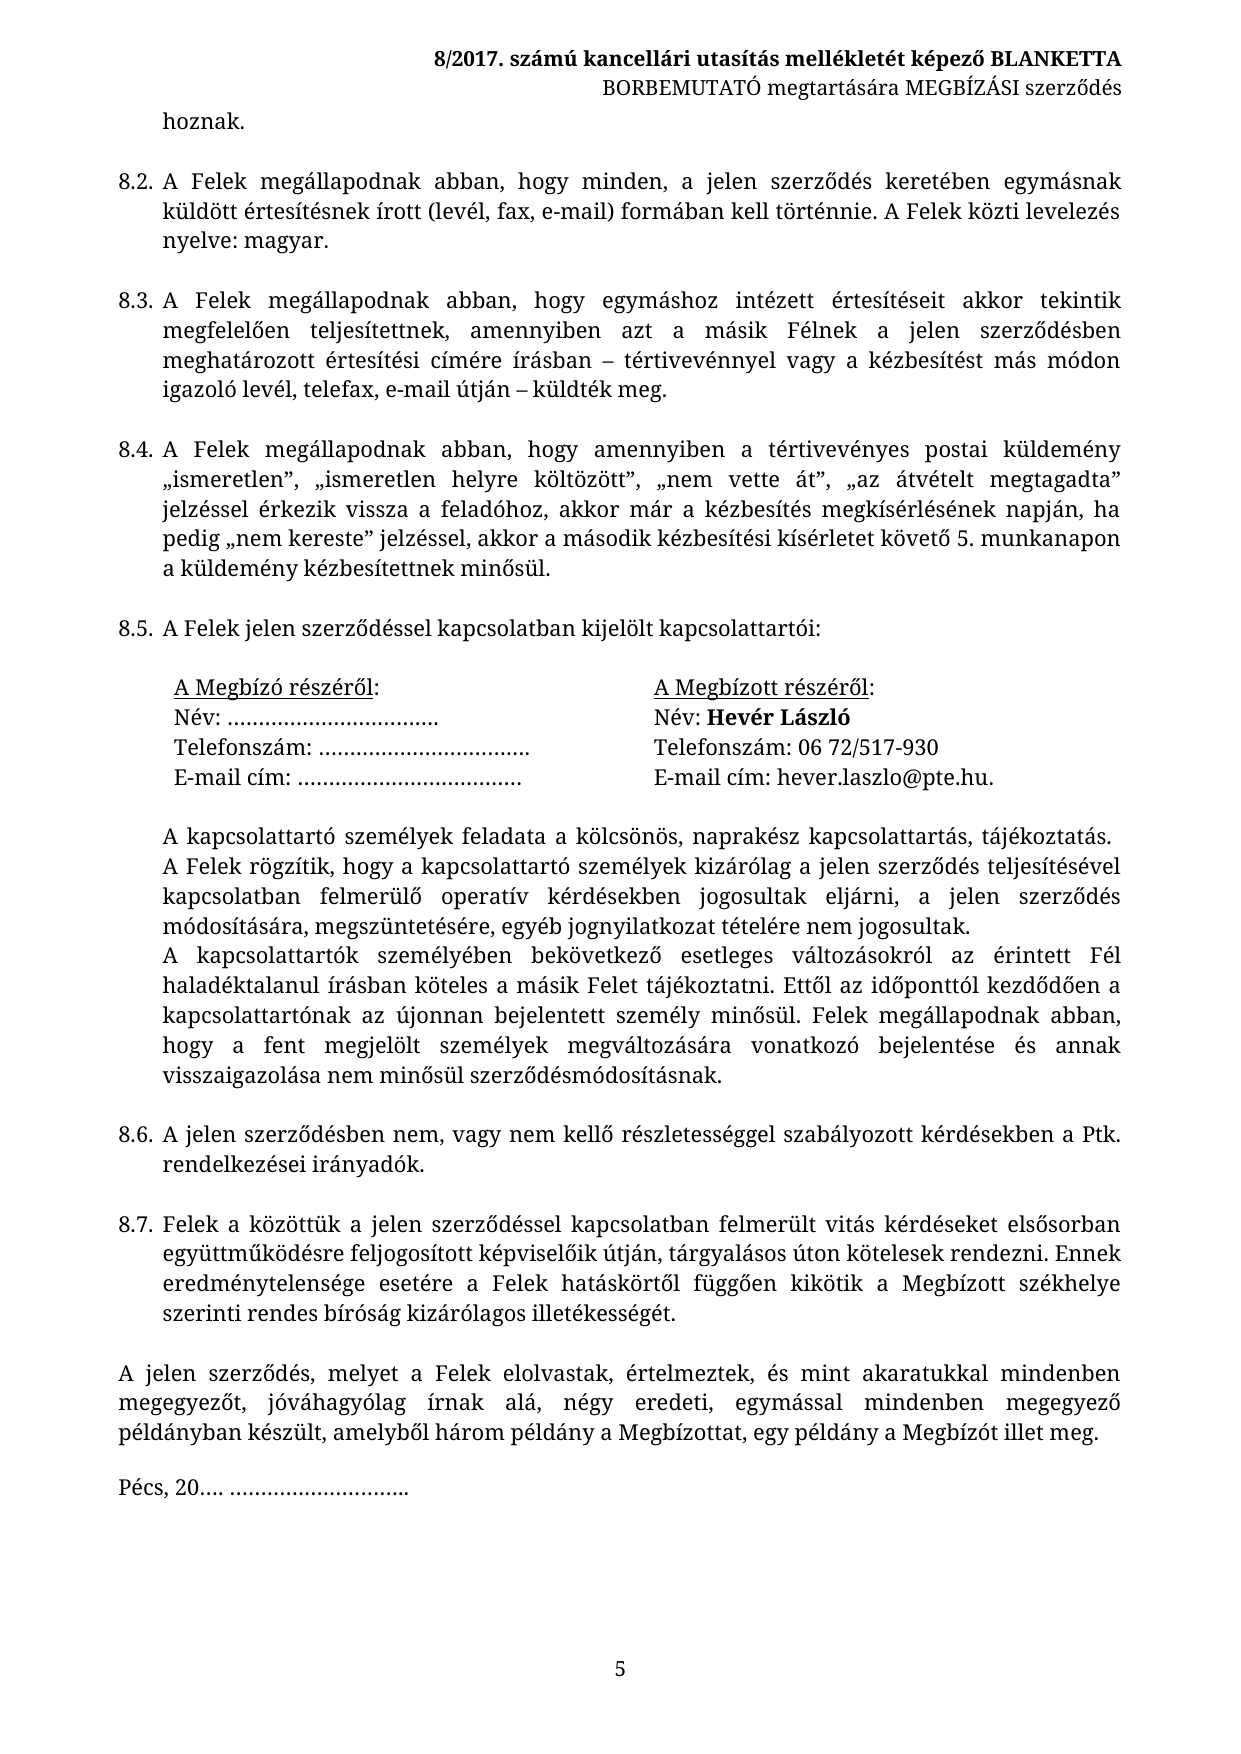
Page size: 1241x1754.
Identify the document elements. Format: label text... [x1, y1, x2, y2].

text A kapcsolattartó személyek feladata a kölcsönös, naprakész kapcsolattartás, tájékoztatás. A Felek rögzítik, hogy a kapcsolattartó személyek kizárólag a jelen szerződés teljesítésével kapcsolatban felmerülő operatív kérdésekben jogosultak eljárni, a jelen szerződés módosítására, megszüntetésére, egyéb jognyilatkozat tételére nem jogosultak. [162, 821, 1122, 941]
list A Felek megállapodnak abban, hogy egymáshoz intézett értesítéseit akkor tekintik megfelelően teljesítettnek, amennyiben azt a másik Félnek a jelen szerződésben meghatározott értesítési címére írásban – tértivevénnyel vagy a kézbesítést más módon igazoló levél, telefax, e-mail útján – küldték meg. [118, 285, 1122, 404]
list Felek a közöttük a jelen szerződéssel kapcsolatban felmerült vitás kérdéseket elsősorban együttműködésre feljogosított képviselőik útján, tárgyalásos úton kötelesek rendezni. Ennek eredménytelensége esetére a Felek hatáskörtől függően kikötik a Megbízott székhelye szerinti rendes bíróság kizárólagos illetékességét. [118, 1209, 1122, 1328]
text A kapcsolattartók személyében bekövetkező esetleges változásokról az érintett Fél haladéktalanul írásban köteles a másik Felet tájékoztatni. Ettől az időponttól kezdődően a kapcsolattartónak az újonnan bejelentett személy minősül. Felek megállapodnak abban, hogy a fent megjelölt személyek megváltozására vonatkozó bejelentése és annak visszaigazolása nem minősül szerződésmódosításnak. [162, 941, 1122, 1089]
table_cell Név: ……………………………. Telefonszám: ……………………………. E-mail cím: ……………………………… [163, 702, 642, 792]
text Pécs, 20…. ……………………….. [118, 1472, 1122, 1502]
list A Felek jelen szerződéssel kapcsolatban kijelölt kapcsolattartói: [118, 613, 1122, 643]
list A Felek megállapodnak abban, hogy amennyiben a tértivevényes postai küldemény „ismeretlen”, „ismeretlen helyre költözött”, „nem vette át”, „az átvételt megtagadta” jelzéssel érkezik vissza a feladóhoz, akkor már a kézbesítés megkísérlésének napján, ha pedig „nem kereste” jelzéssel, akkor a második kézbesítési kísérletet követő 5. munkanapon a küldemény kézbesítettnek minősül. [118, 434, 1122, 583]
list A jelen szerződésben nem, vagy nem kellő részletességgel szabályozott kérdésekben a Ptk. rendelkezései irányadók. [118, 1119, 1122, 1179]
table_header A Megbízó részéről: [163, 673, 642, 702]
text A jelen szerződés, melyet a Felek elolvastak, értelmeztek, és mint akaratukkal mindenben megegyezőt, jóváhagyólag írnak alá, négy eredeti, egymással mindenben megegyező példányban készült, amelyből három példány a Megbízottat, egy példány a Megbízót illet meg. [118, 1358, 1122, 1447]
table_cell Név: Hevér László Telefonszám: 06 72/517-930 E-mail cím: hever.laszlo@pte.hu. [642, 702, 1122, 792]
list A Felek megállapodnak abban, hogy minden, a jelen szerződés keretében egymásnak küldött értesítésnek írott (levél, fax, e-mail) formában kell történnie. A Felek közti levelezés nyelve: magyar. [118, 166, 1122, 255]
table_header A Megbízott részéről: [642, 673, 1122, 702]
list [118, 106, 1122, 136]
